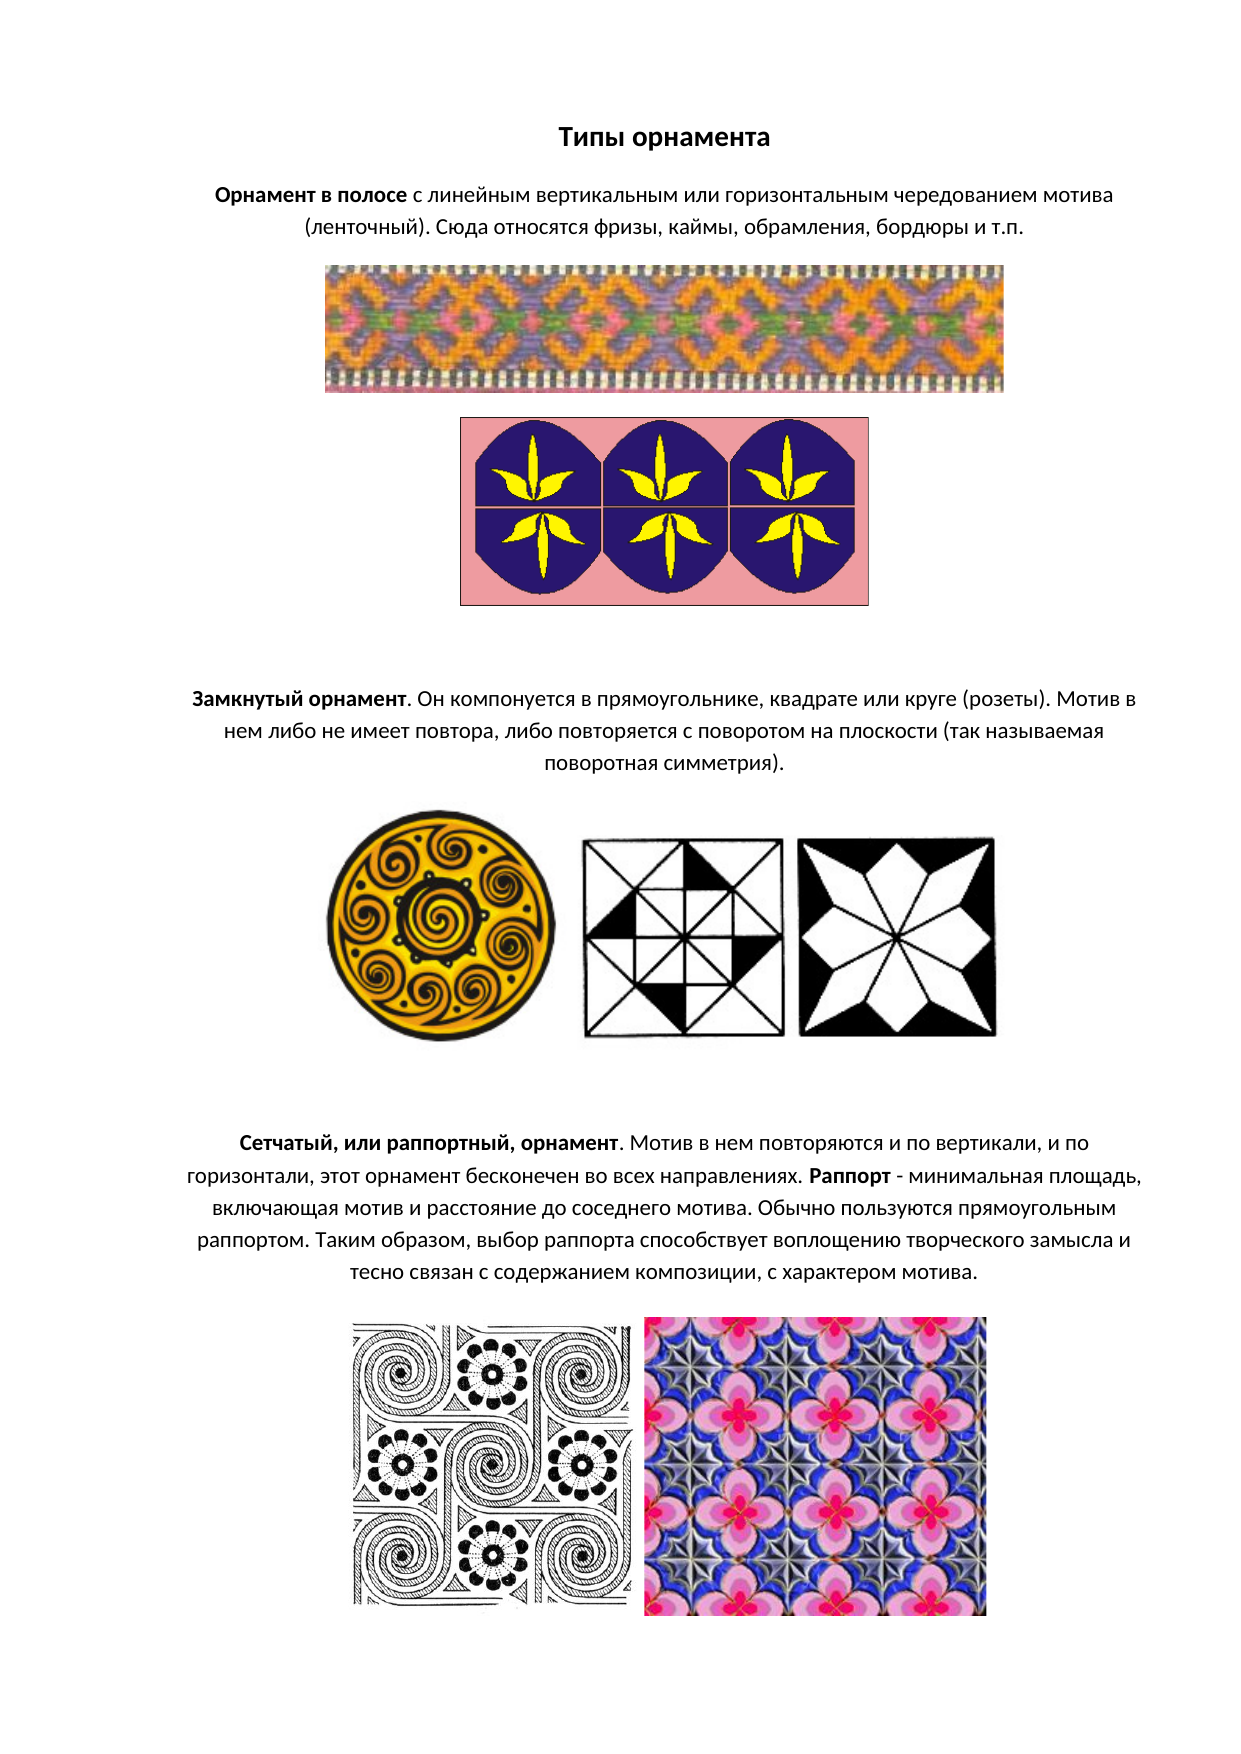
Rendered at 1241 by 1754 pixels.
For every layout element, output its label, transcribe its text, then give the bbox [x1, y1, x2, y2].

text Сетчатый, или раппортный, орнамент. Мотив в нем повторяются и по вертикали, и по горизонтали, этот орнамент бесконечен во всех направлениях. Раппорт - минимальная площадь, включающая мотив и расстояние до соседнего мотива. Обычно пользуются прямоугольным раппортом. Таким образом, выбор раппорта способствует воплощению творческого замысла и тесно связан с содержанием композиции, с характером мотива. [177, 1128, 1152, 1285]
text Орнамент в полосе с линейным вертикальным или горизонтальным чередованием мотива (ленточный). Сюда относятся фризы, каймы, обрамления, бордюры и т.п. [177, 180, 1152, 240]
text Типы орнамента [177, 118, 1152, 154]
picture [644, 1317, 987, 1616]
picture [325, 265, 1004, 393]
picture [342, 1310, 640, 1616]
picture [460, 417, 869, 606]
text Замкнутый орнамент. Он компонуется в прямоугольнике, квадрате или круге (розеты). Мотив в нем либо не имеет повтора, либо повторяется с поворотом на плоскости (так называемая поворотная симметрия). [177, 684, 1152, 776]
picture [317, 801, 1012, 1051]
